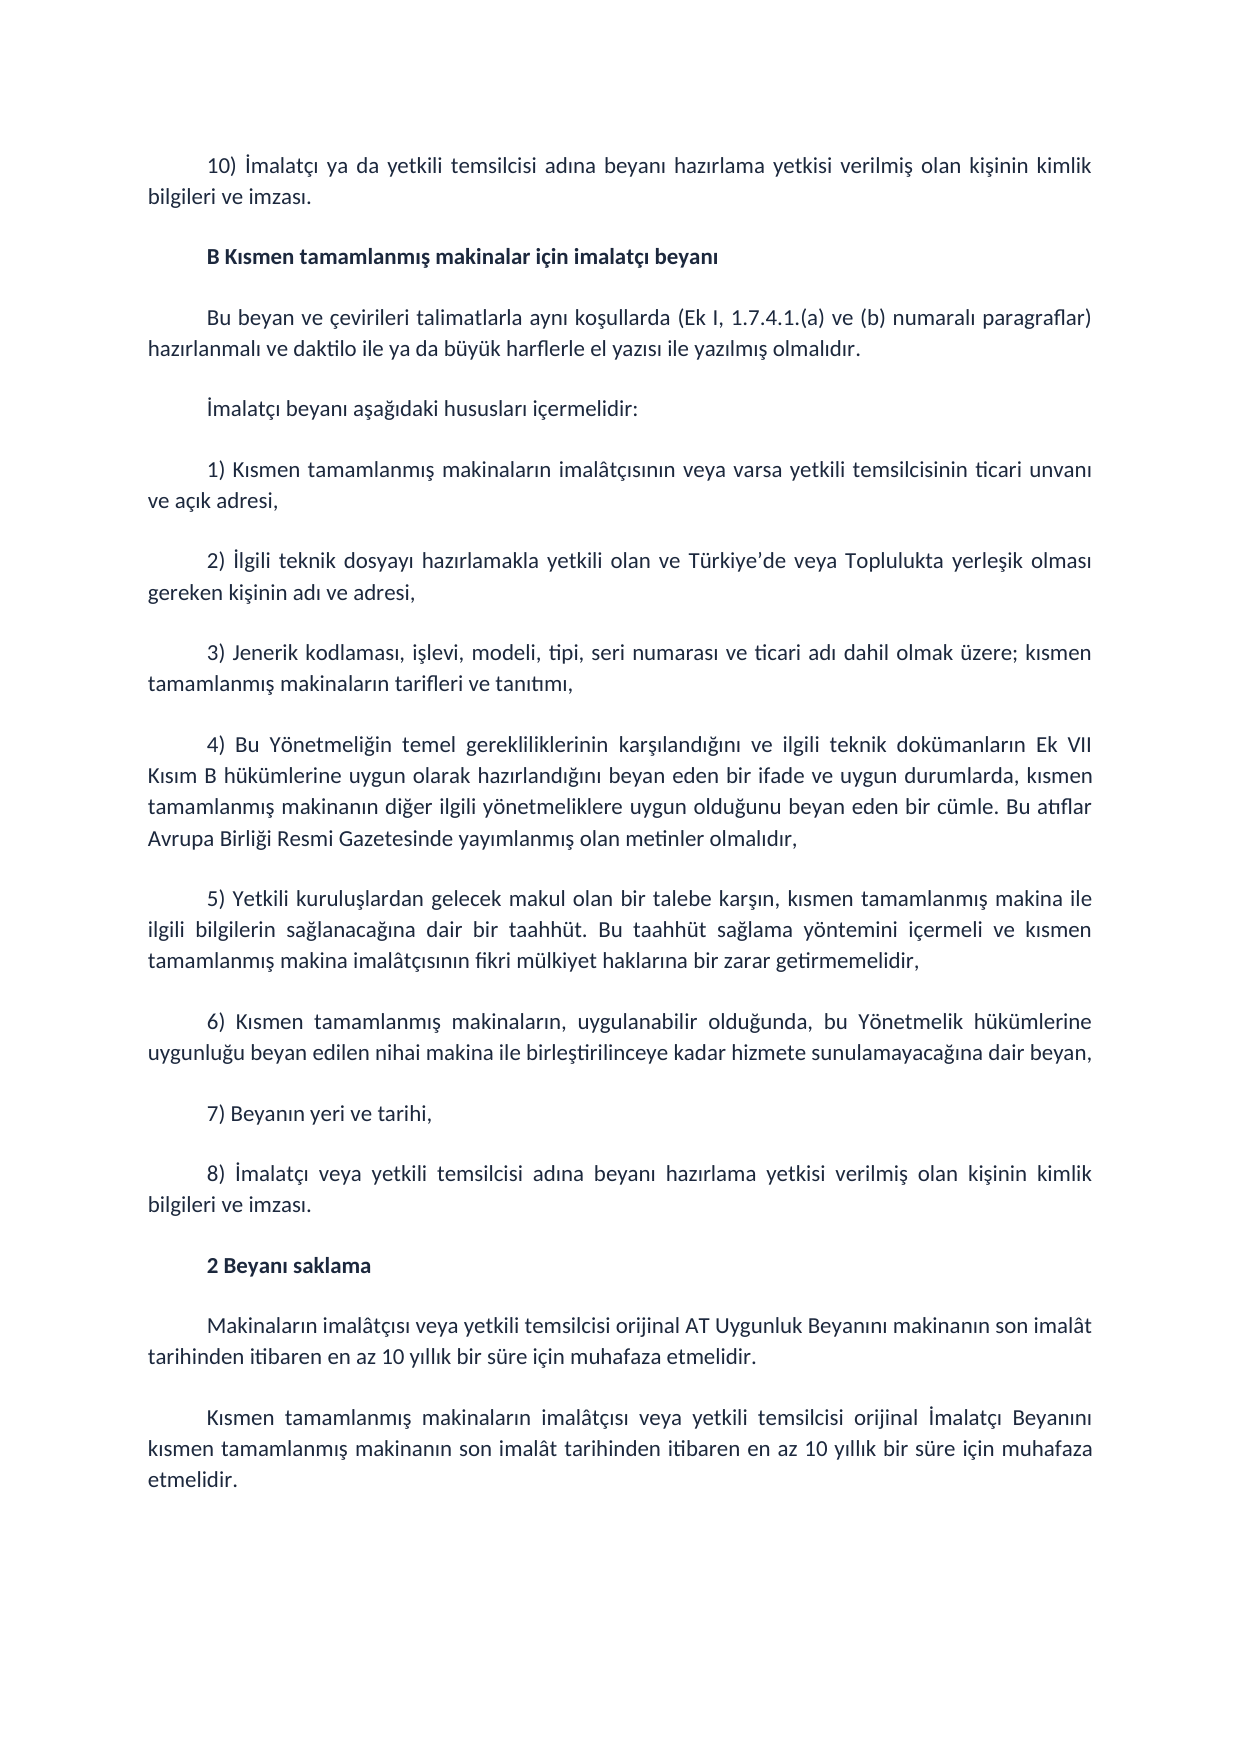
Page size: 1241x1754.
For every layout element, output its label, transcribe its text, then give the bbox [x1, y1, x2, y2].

text Bu beyan ve çevirileri talimatlarla aynı koşullarda (Ek I, 1.7.4.1.(a) ve (b) numaralı paragraflar) hazırlanmalı ve daktilo ile ya da büyük harflerle el yazısı ile yazılmış olmalıdır. [148, 300, 1093, 362]
text 8) İmalatçı veya yetkili temsilcisi adına beyanı hazırlama yetkisi verilmiş olan kişinin kimlik bilgileri ve imzası. [148, 1156, 1093, 1218]
text 2) İlgili teknik dosyayı hazırlamakla yetkili olan ve Türkiye’de veya Toplulukta yerleşik olması gereken kişinin adı ve adresi, [148, 543, 1093, 606]
text Kısmen tamamlanmış makinaların imalâtçısı veya yetkili temsilcisi orijinal İmalatçı Beyanını kısmen tamamlanmış makinanın son imalât tarihinden itibaren en az 10 yıllık bir süre için muhafaza etmelidir. [148, 1400, 1093, 1493]
text Makinaların imalâtçısı veya yetkili temsilcisi orijinal AT Uygunluk Beyanını makinanın son imalât tarihinden itibaren en az 10 yıllık bir süre için muhafaza etmelidir. [148, 1308, 1093, 1371]
text 1) Kısmen tamamlanmış makinaların imalâtçısının veya varsa yetkili temsilcisinin ticari unvanı ve açık adresi, [148, 452, 1093, 514]
text 3) Jenerik kodlaması, işlevi, modeli, tipi, seri numarası ve ticari adı dahil olmak üzere; kısmen tamamlanmış makinaların tarifleri ve tanıtımı, [148, 635, 1093, 698]
text İmalatçı beyanı aşağıdaki hususları içermelidir: [148, 391, 1093, 423]
text 2 Beyanı saklama [148, 1248, 1093, 1279]
text B Kısmen tamamlanmış makinalar için imalatçı beyanı [148, 239, 1093, 271]
text 4) Bu Yönetmeliğin temel gerekliliklerinin karşılandığını ve ilgili teknik dokümanların Ek VII Kısım B hükümlerine uygun olarak hazırlandığını beyan eden bir ifade ve uygun durumlarda, kısmen tamamlanmış makinanın diğer ilgili yönetmeliklere uygun olduğunu beyan eden bir cümle. Bu atıflar Avrupa Birliği Resmi Gazetesinde yayımlanmış olan metinler olmalıdır, [148, 727, 1093, 852]
text 7) Beyanın yeri ve tarihi, [148, 1096, 1093, 1127]
text 5) Yetkili kuruluşlardan gelecek makul olan bir talebe karşın, kısmen tamamlanmış makina ile ilgili bilgilerin sağlanacağına dair bir taahhüt. Bu taahhüt sağlama yöntemini içermeli ve kısmen tamamlanmış makina imalâtçısının fikri mülkiyet haklarına bir zarar getirmemelidir, [148, 881, 1093, 975]
text 6) Kısmen tamamlanmış makinaların, uygulanabilir olduğunda, bu Yönetmelik hükümlerine uygunluğu beyan edilen nihai makina ile birleştirilinceye kadar hizmete sunulamayacağına dair beyan, [148, 1004, 1093, 1066]
text 10) İmalatçı ya da yetkili temsilcisi adına beyanı hazırlama yetkisi verilmiş olan kişinin kimlik bilgileri ve imzası. [148, 148, 1093, 210]
